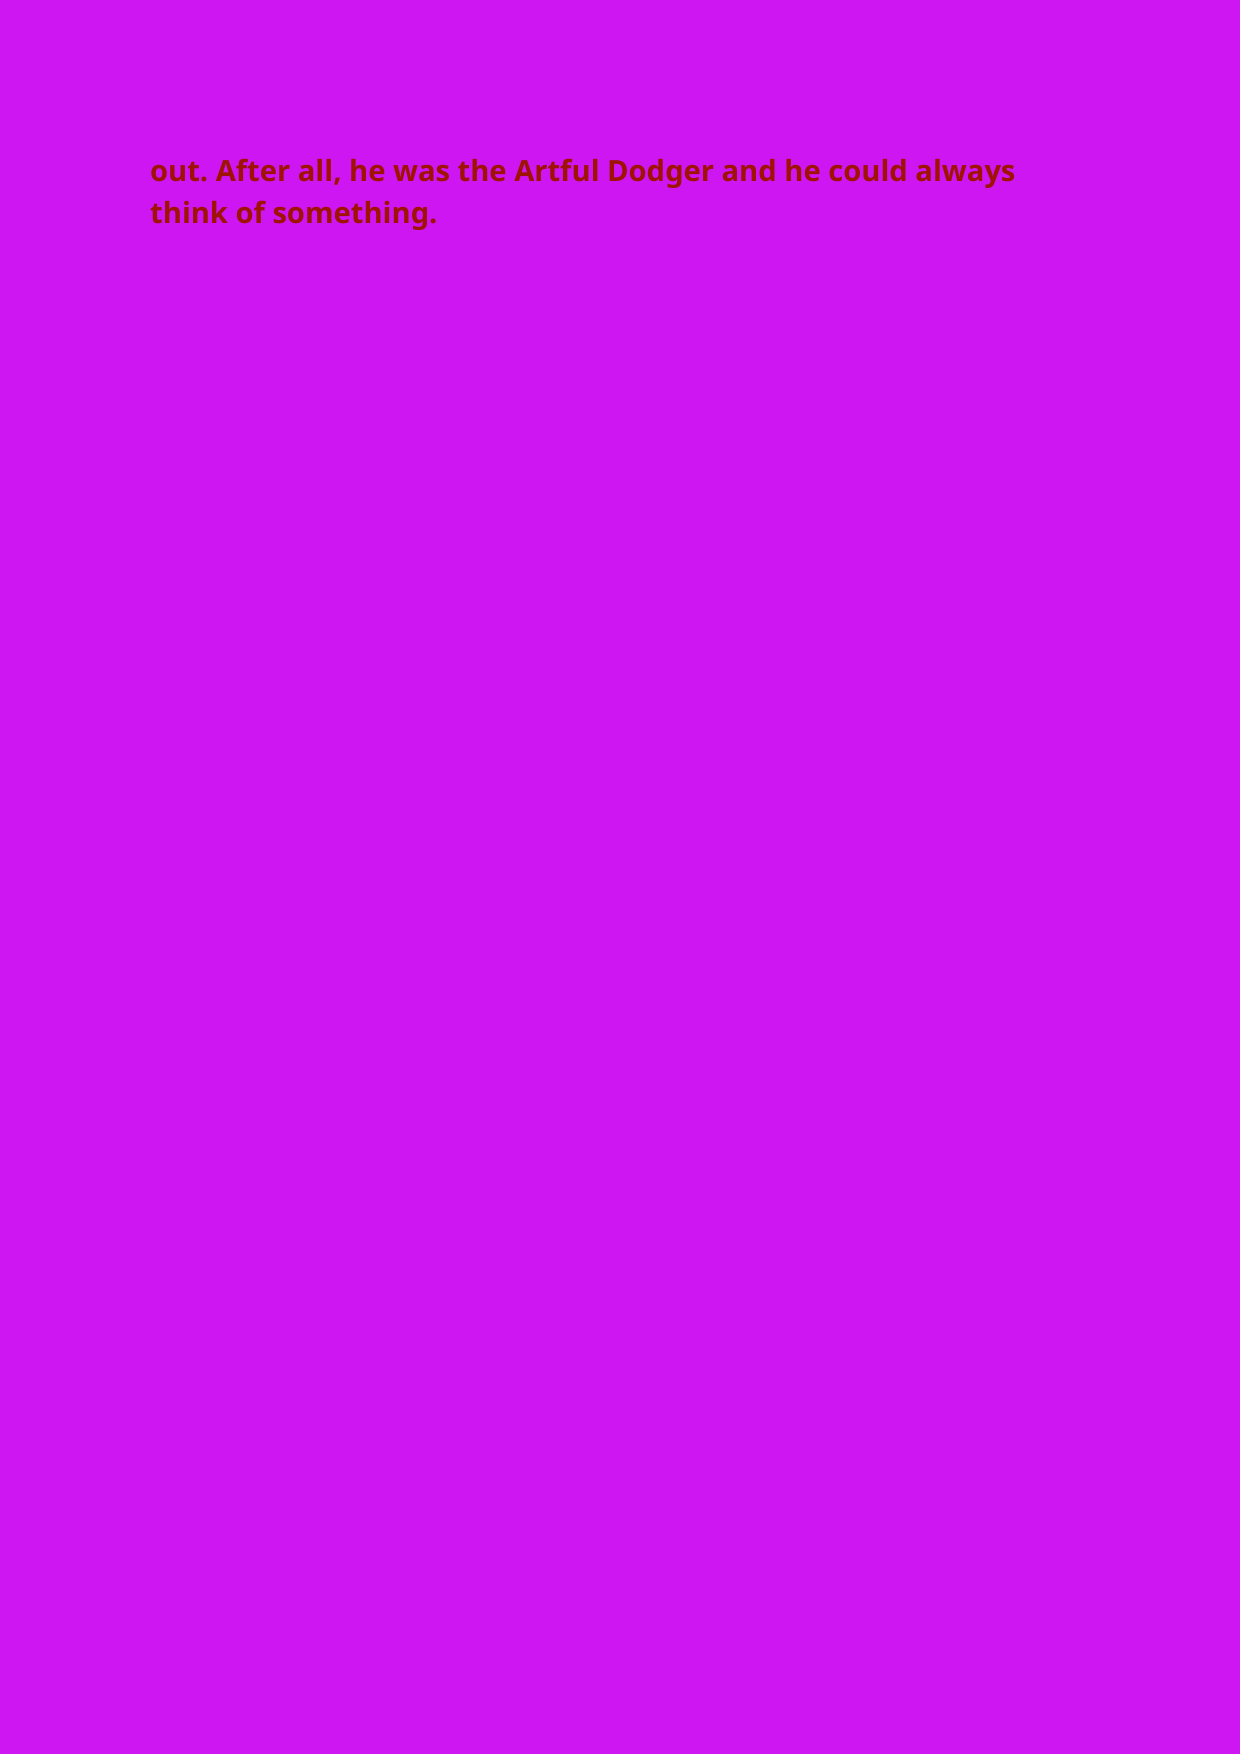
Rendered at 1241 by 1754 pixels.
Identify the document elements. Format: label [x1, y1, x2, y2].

text [150, 150, 1090, 232]
